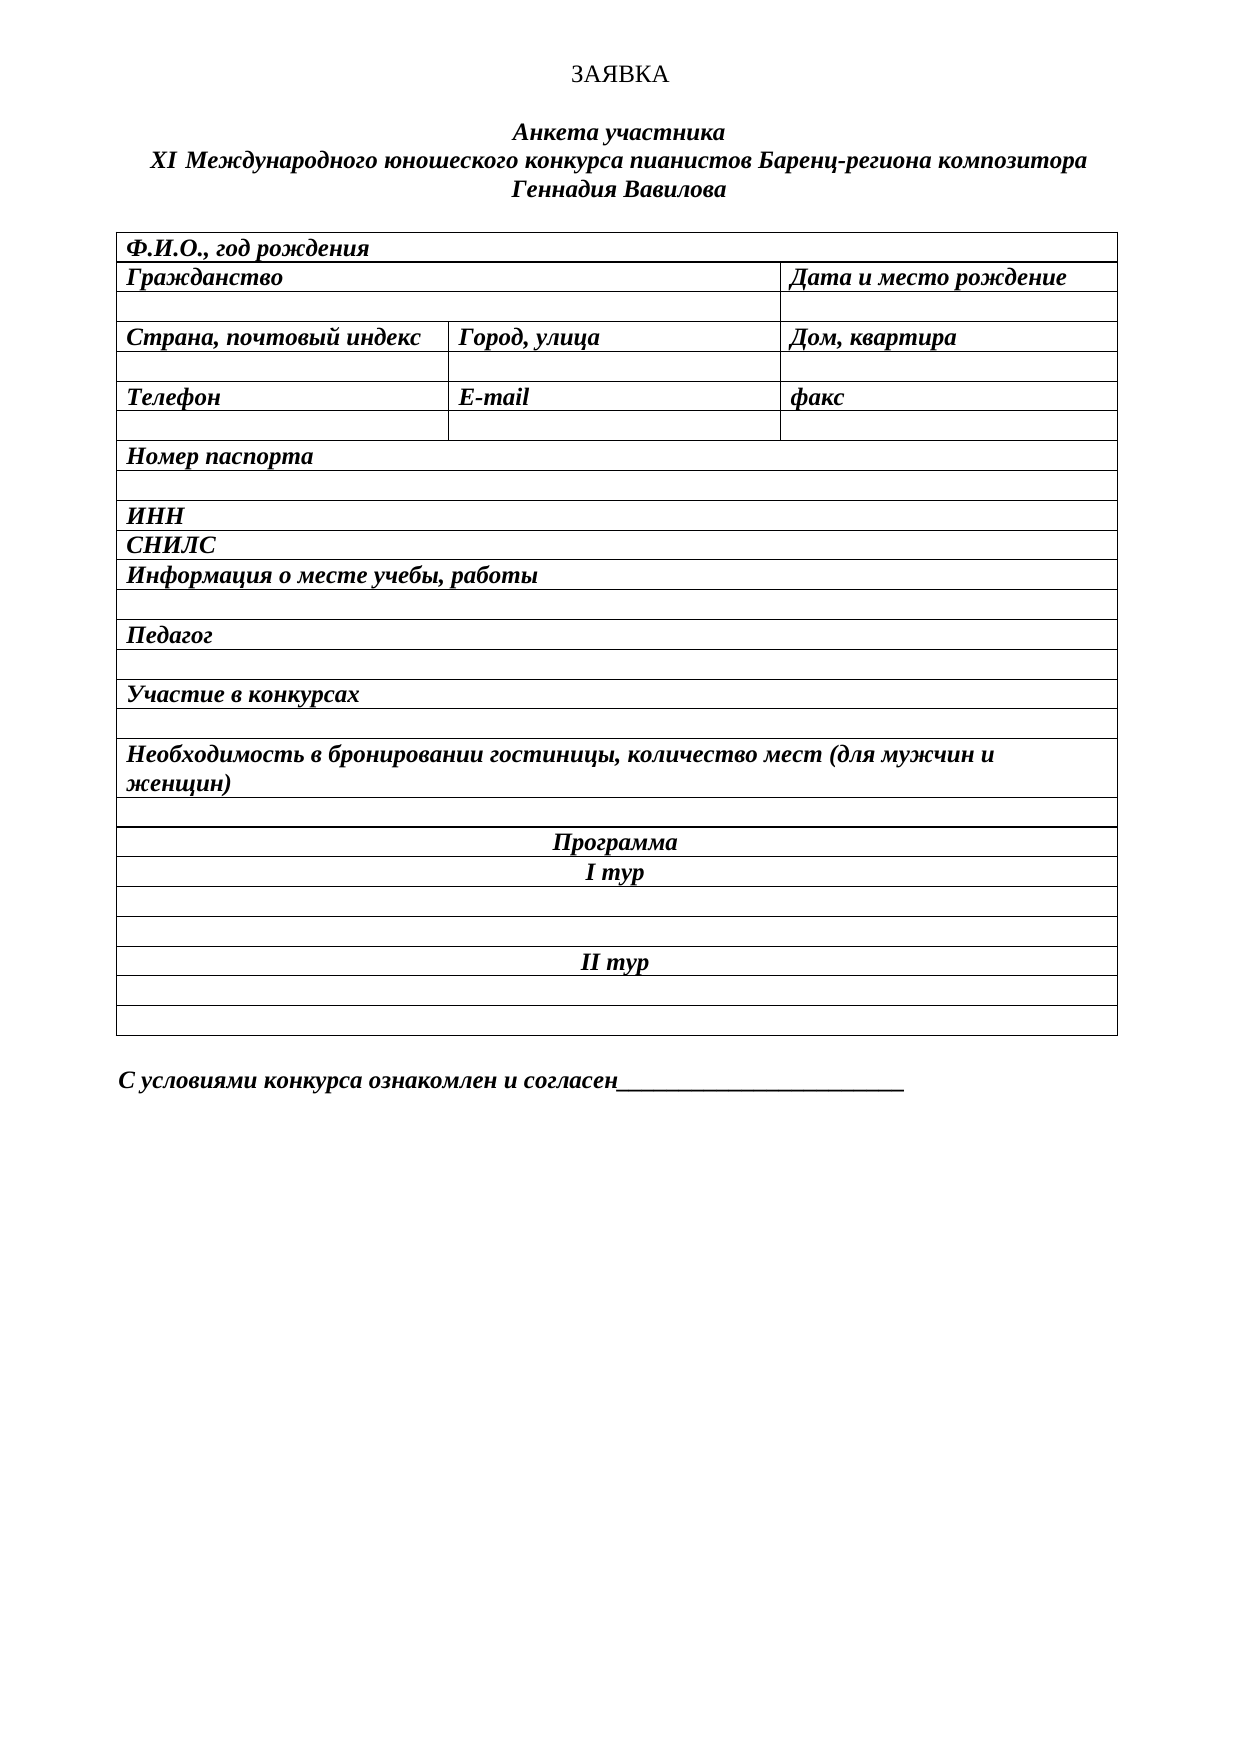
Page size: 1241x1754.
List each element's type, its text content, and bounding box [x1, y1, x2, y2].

table_cell Страна, почтовый индекс [117, 322, 448, 351]
table_cell Педагог [117, 620, 1117, 649]
table_cell Дом, квартира [781, 322, 1117, 351]
table_cell [781, 411, 1117, 440]
table_cell Город, улица [449, 322, 780, 351]
table_cell [117, 292, 780, 321]
table_cell Номер паспорта [117, 441, 1117, 470]
table_cell Необходимость в бронировании гостиницы, количество мест (для мужчин и женщин) [117, 739, 1117, 797]
table_cell II тур [117, 947, 1117, 975]
table_cell I тур [117, 857, 1117, 886]
text Анкета участника [118, 117, 1122, 145]
table_cell [117, 411, 448, 440]
table_cell [117, 352, 448, 381]
table_cell Телефон [117, 382, 448, 410]
table_cell [117, 471, 1117, 500]
text XI Международного юношеского конкурса пианистов Баренц-региона композитора Геннадия Вавилова [118, 145, 1122, 203]
table_cell [117, 650, 1117, 678]
table_cell [117, 917, 1117, 946]
table_cell ИНН [117, 501, 1117, 529]
table_cell Гражданство [117, 263, 780, 291]
table_cell Дата и место рождение [781, 263, 1117, 291]
table_cell факс [781, 382, 1117, 410]
text ЗАЯВКА [118, 59, 1122, 88]
table_cell Программа [117, 828, 1117, 856]
table_cell [117, 976, 1117, 1005]
table_cell [117, 590, 1117, 619]
table_cell [117, 887, 1117, 916]
table_header Ф.И.О., год рождения [117, 233, 1117, 261]
table_cell Информация о месте учебы, работы [117, 560, 1117, 589]
table_cell Участие в конкурсах [117, 680, 1117, 708]
table_cell [449, 352, 780, 381]
table_cell [117, 798, 1117, 826]
table_cell [781, 352, 1117, 381]
table_cell [449, 411, 780, 440]
table_cell E-mail [449, 382, 780, 410]
table_cell СНИЛС [117, 531, 1117, 559]
text С условиями конкурса ознакомлен и согласен_______________________ [118, 1065, 1122, 1093]
table_cell [117, 1006, 1117, 1035]
table_cell [781, 292, 1117, 321]
table_cell [117, 709, 1117, 738]
